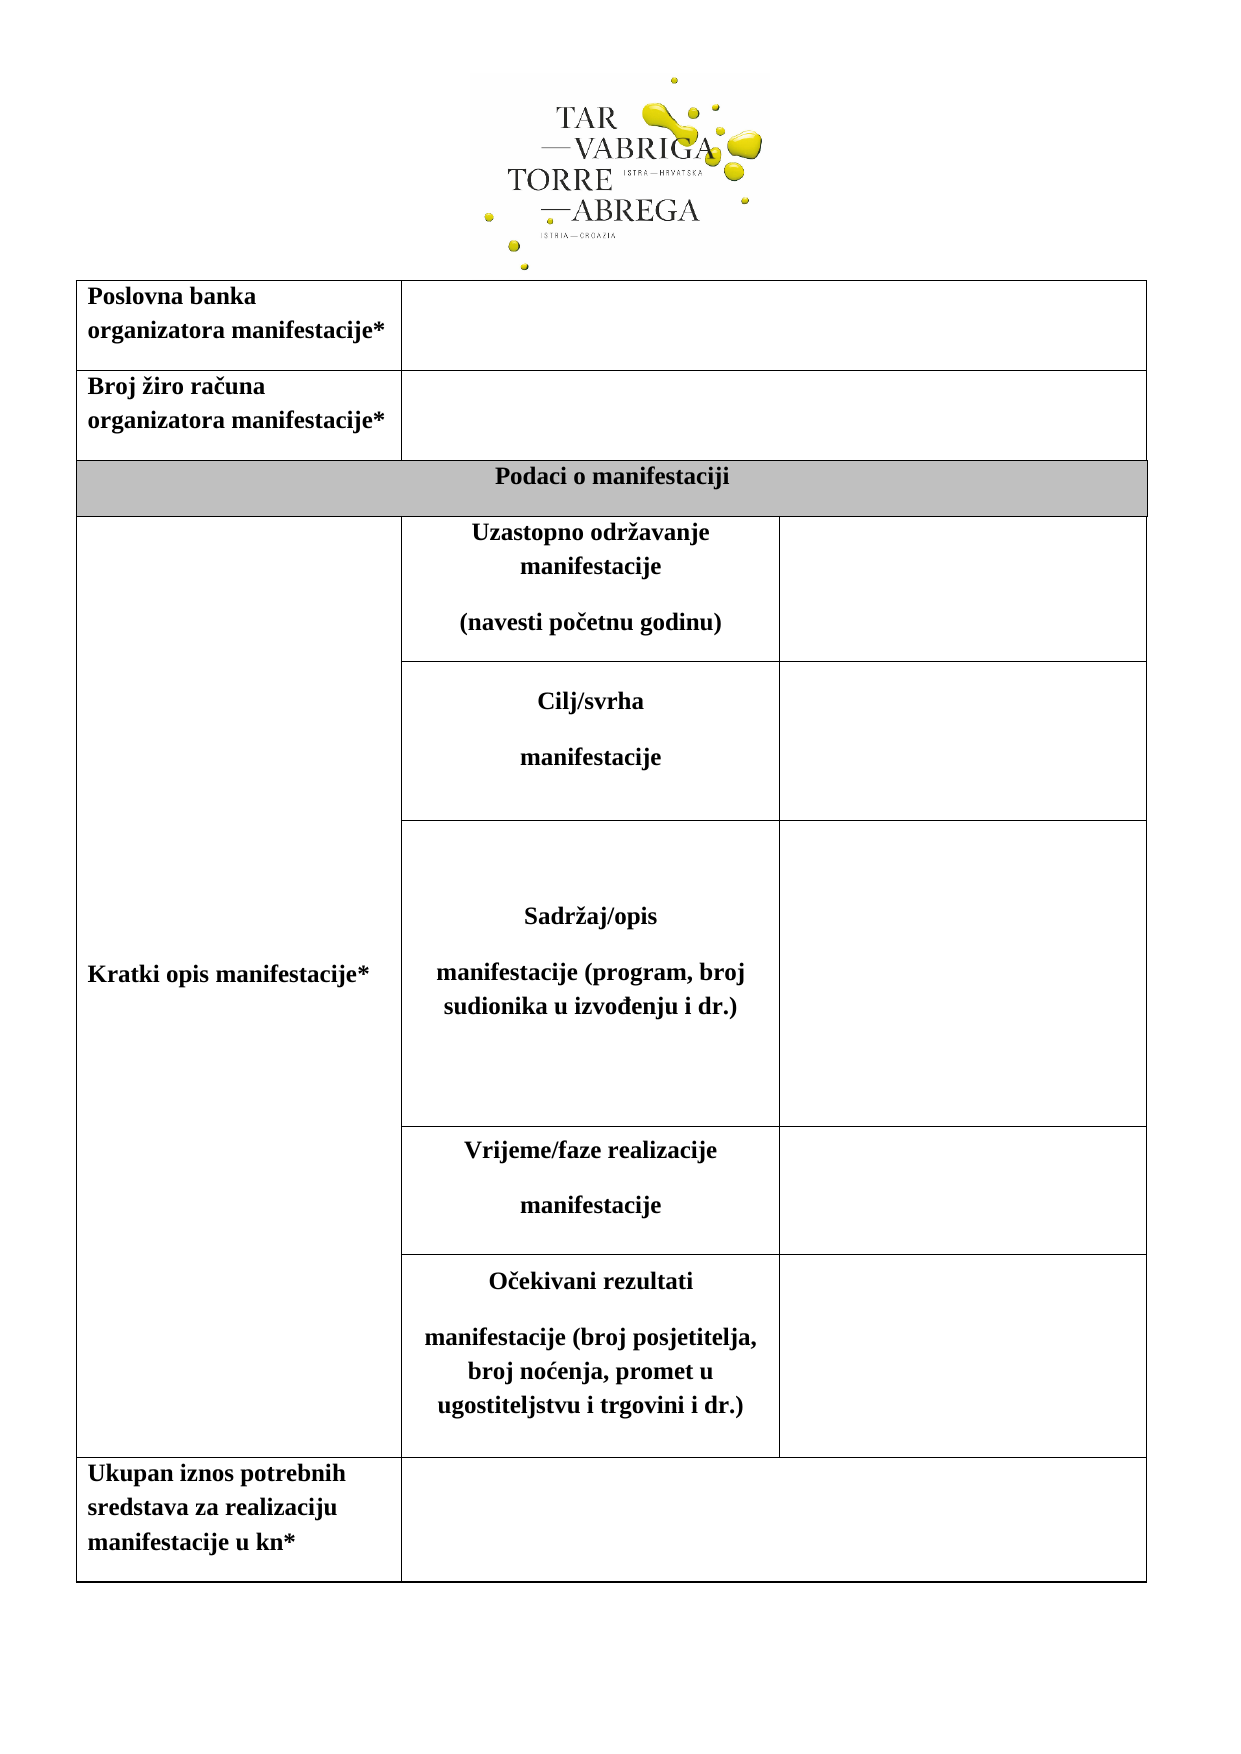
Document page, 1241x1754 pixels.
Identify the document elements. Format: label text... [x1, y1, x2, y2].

table_cell [402, 281, 1146, 370]
table_cell [402, 1458, 1146, 1581]
table_cell [780, 1255, 1146, 1457]
table_cell [780, 1127, 1146, 1253]
table_cell Kratki opis manifestacije* [77, 517, 401, 1457]
table_cell Sadržaj/opis manifestacije (program, broj sudionika u izvođenju i dr.) [402, 821, 779, 1126]
table_cell [780, 517, 1146, 661]
table_cell Broj žiro računa organizatora manifestacije* [77, 371, 401, 460]
table_cell Poslovna banka organizatora manifestacije* [77, 281, 401, 370]
table_cell Ukupan iznos potrebnih sredstava za realizaciju manifestacije u kn* [77, 1458, 401, 1581]
table_cell [780, 662, 1146, 820]
table_cell Uzastopno održavanje manifestacije (navesti početnu godinu) [402, 517, 779, 661]
table_cell Očekivani rezultati manifestacije (broj posjetitelja, broj noćenja, promet u ugostiteljstvu i trgovini i dr.) [402, 1255, 779, 1457]
table_cell Podaci o manifestaciji [77, 461, 1147, 516]
table_cell Vrijeme/faze realizacije manifestacije [402, 1127, 779, 1253]
table_cell [402, 371, 1146, 460]
picture [470, 73, 770, 280]
table_cell Cilj/svrha manifestacije [402, 662, 779, 820]
table_cell [780, 821, 1146, 1126]
